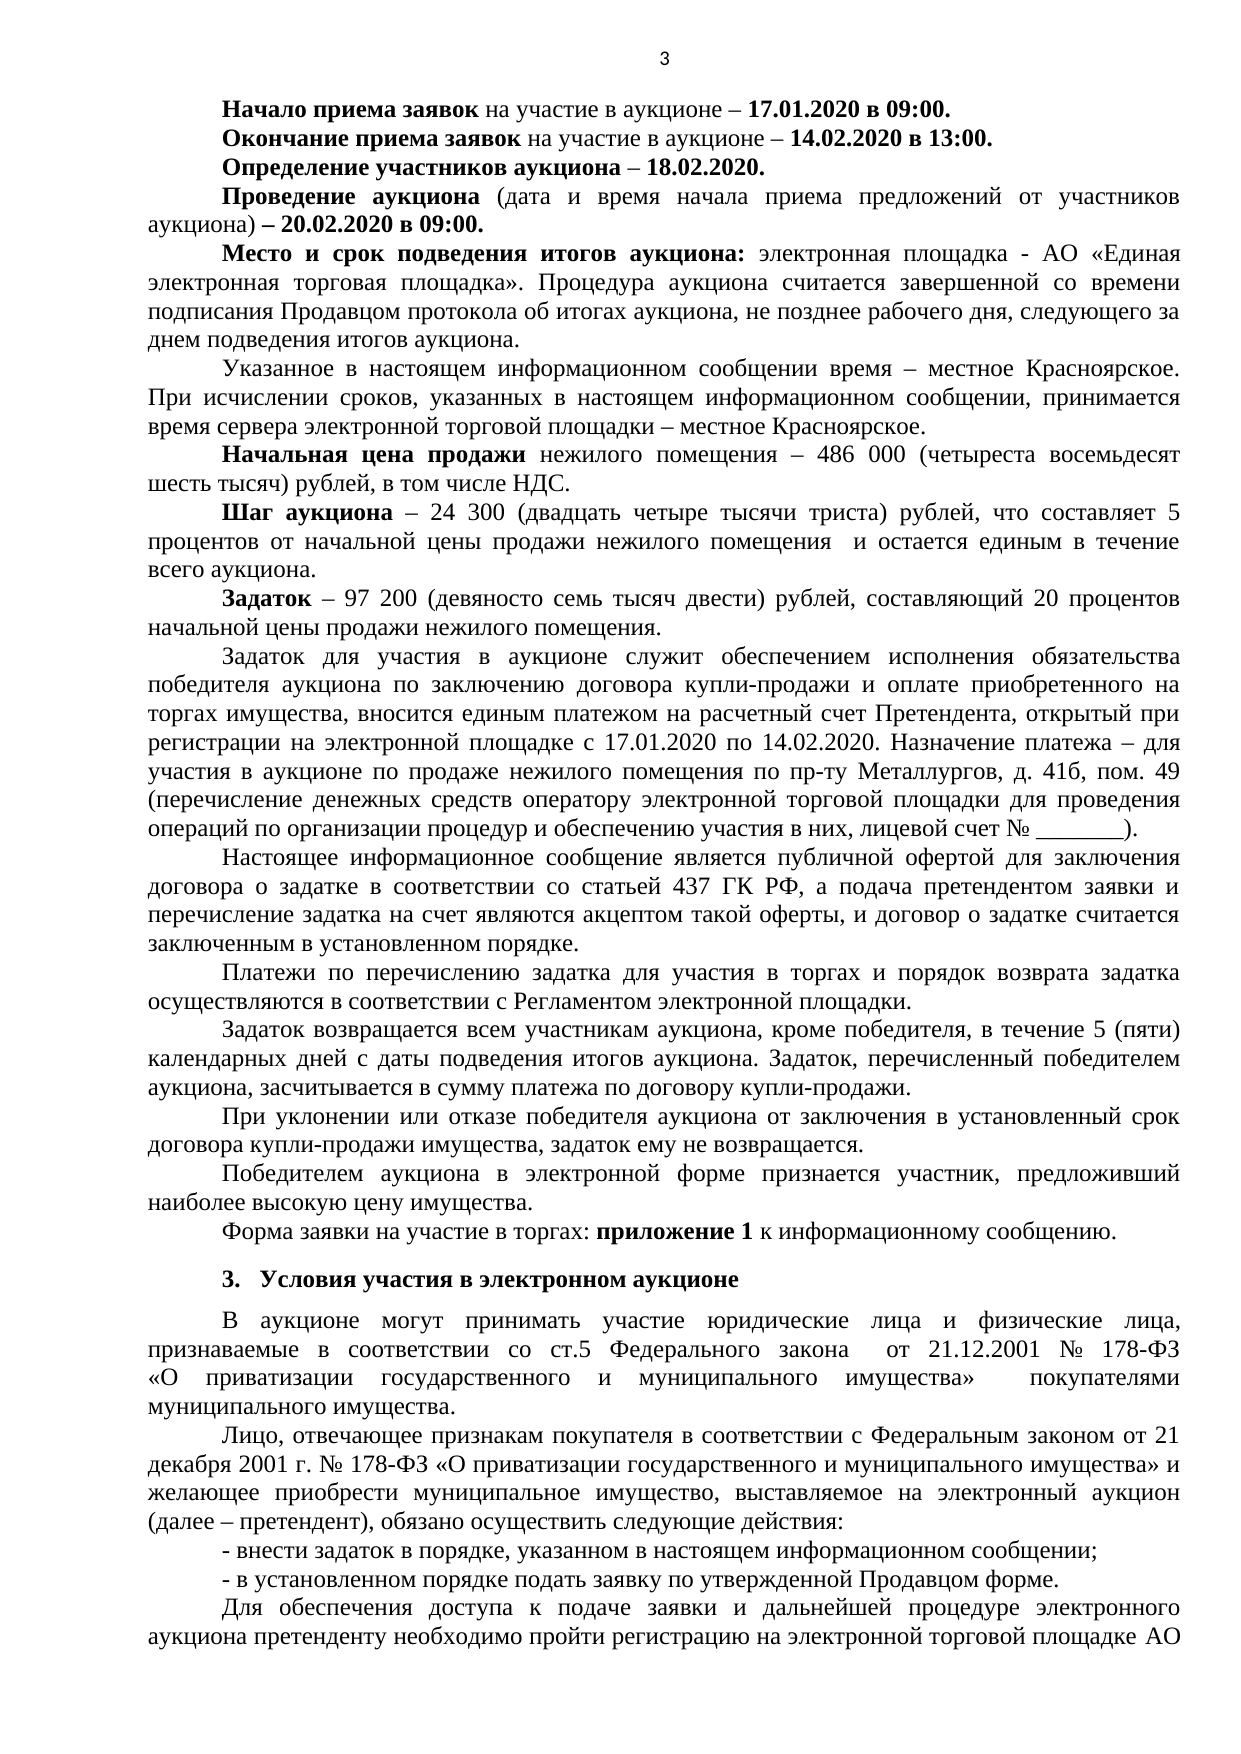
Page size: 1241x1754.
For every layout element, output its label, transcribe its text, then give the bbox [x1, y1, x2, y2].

text Указанное в настоящем информационном сообщении время – местное Красноярское. При исчислении сроков, указанных в настоящем информационном сообщении, принимается время сервера электронной торговой площадки – местное Красноярское. [148, 353, 1181, 439]
text Шаг аукциона – 24 300 (двадцать четыре тысячи триста) рублей, что составляет 5 процентов от начальной цены продажи нежилого помещения и остается единым в течение всего аукциона. [148, 497, 1181, 583]
text Платежи по перечислению задатка для участия в торгах и порядок возврата задатка осуществляются в соответствии с Регламентом электронной площадки. [148, 957, 1181, 1014]
text Задаток возвращается всем участникам аукциона, кроме победителя, в течение 5 (пяти) календарных дней с даты подведения итогов аукциона. Задаток, перечисленный победителем аукциона, засчитывается в сумму платежа по договору купли-продажи. [148, 1014, 1181, 1101]
text Окончание приема заявок на участие в аукционе – 14.02.2020 в 13:00. [148, 123, 1181, 152]
text Лицо, отвечающее признакам покупателя в соответствии с Федеральным законом от 21 декабря . № 178-ФЗ «О приватизации государственного и муниципального имущества» и желающее приобрести муниципальное имущество, выставляемое на электронный аукцион (далее – претендент), обязано осуществить следующие действия: [148, 1420, 1181, 1535]
text Задаток – 97 200 (девяносто семь тысяч двести) рублей, составляющий 20 процентов начальной цены продажи нежилого помещения. [148, 583, 1181, 641]
text Победителем аукциона в электронной форме признается участник, предложивший наиболее высокую цену имущества. [148, 1158, 1181, 1216]
text Проведение аукциона (дата и время начала приема предложений от участников аукциона) – 20.02.2020 в 09:00. [148, 181, 1181, 238]
text Начало приема заявок на участие в аукционе – 17.01.2020 в 09:00. [148, 94, 1181, 123]
text Задаток для участия в аукционе служит обеспечением исполнения обязательства победителя аукциона по заключению договора купли-продажи и оплате приобретенного на торгах имущества, вносится единым платежом на расчетный счет Претендента, открытый при регистрации на электронной площадке с 17.01.2020 по 14.02.2020. Назначение платежа – для участия в аукционе по продаже нежилого помещения по пр-ту Металлургов, д. 41б, пом. 49 (перечисление денежных средств оператору электронной торговой площадки для проведения операций по организации процедур и обеспечению участия в них, лицевой счет № _______). [148, 641, 1181, 842]
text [148, 1592, 1181, 1650]
text - в установленном порядке подать заявку по утвержденной Продавцом форме. [148, 1564, 1181, 1592]
text В аукционе могут принимать участие юридические лица и физические лица, признаваемые в соответствии со ст.5 Федерального закона от 21.12.2001 № 178-ФЗ «О приватизации государственного и муниципального имущества» покупателями муниципального имущества. [148, 1305, 1181, 1420]
list Условия участия в электронном аукционе [222, 1264, 1181, 1292]
text Настоящее информационное сообщение является публичной офертой для заключения договора о задатке в соответствии со статьей 437 ГК РФ, а подача претендентом заявки и перечисление задатка на счет являются акцептом такой оферты, и договор о задатке считается заключенным в установленном порядке. [148, 842, 1181, 957]
text - внести задаток в порядке, указанном в настоящем информационном сообщении; [148, 1535, 1181, 1564]
text При уклонении или отказе победителя аукциона от заключения в установленный срок договора купли-продажи имущества, задаток ему не возвращается. [148, 1101, 1181, 1158]
text Форма заявки на участие в торгах: приложение 1 к информационному сообщению. [148, 1216, 1181, 1244]
text Начальная цена продажи нежилого помещения – 486 000 (четыреста восемьдесят шесть тысяч) рублей, в том числе НДС. [148, 439, 1181, 497]
text Место и срок подведения итогов аукциона: электронная площадка - АО «Единая электронная торговая площадка». Процедура аукциона считается завершенной со времени подписания Продавцом протокола об итогах аукциона, не позднее рабочего дня, следующего за днем подведения итогов аукциона. [148, 238, 1181, 353]
text Определение участников аукциона – 18.02.2020. [148, 152, 1181, 181]
